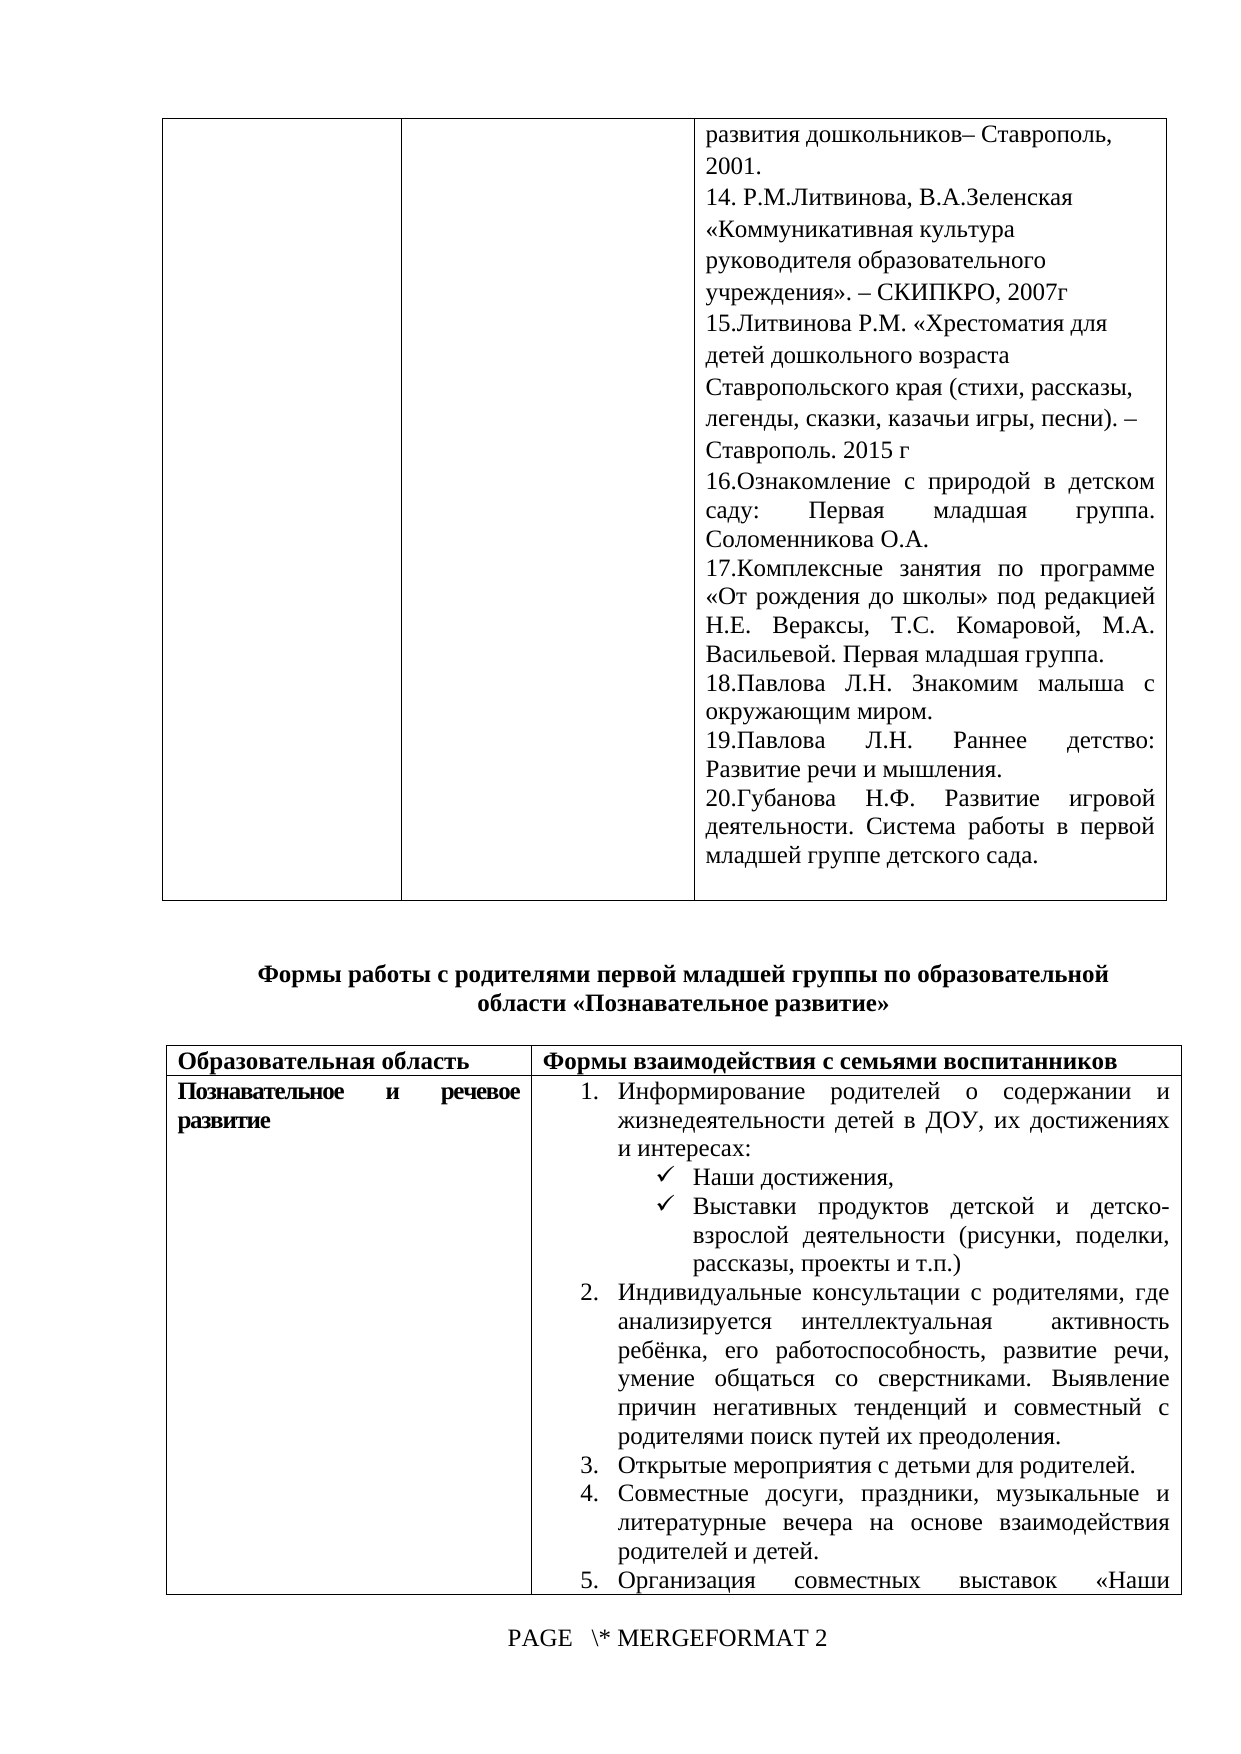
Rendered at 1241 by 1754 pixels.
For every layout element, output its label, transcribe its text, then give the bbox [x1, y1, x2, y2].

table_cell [532, 1076, 1181, 1593]
text Формы работы с родителями первой младшей группы по образовательной области «Познавательное развитие» [215, 959, 1152, 1016]
table_header Формы взаимодействия с семьями воспитанников [532, 1046, 1181, 1075]
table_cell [402, 119, 694, 900]
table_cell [695, 119, 1166, 900]
table_header Образовательная область [167, 1046, 531, 1075]
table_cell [167, 1076, 531, 1593]
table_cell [163, 119, 401, 900]
